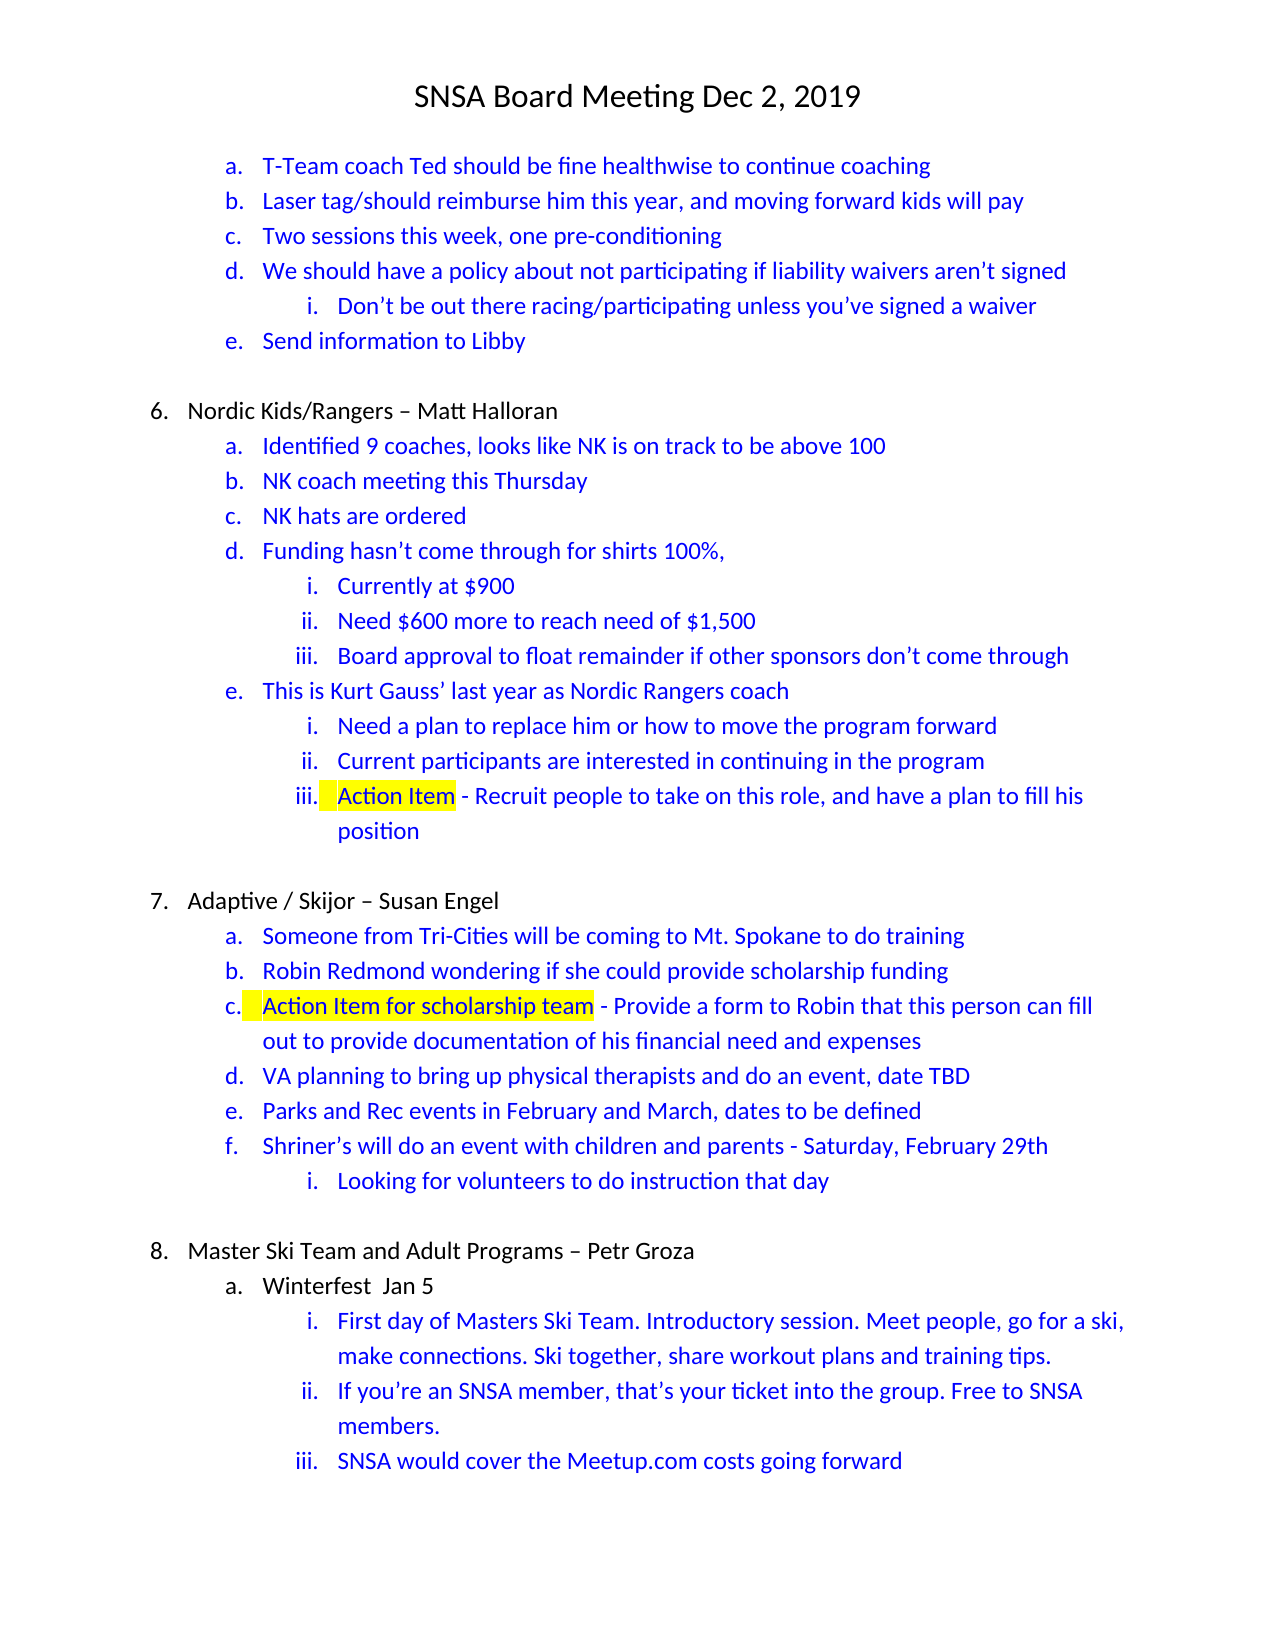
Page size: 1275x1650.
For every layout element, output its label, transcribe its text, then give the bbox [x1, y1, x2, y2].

list Funding hasn’t come through for shirts 100%, [225, 535, 1125, 566]
list Robin Redmond wondering if she could provide scholarship funding [225, 955, 1125, 986]
list Board approval to float remainder if other sponsors don’t come through [319, 640, 1125, 671]
list VA planning to bring up physical therapists and do an event, date TBD [225, 1060, 1125, 1091]
list Don’t be out there racing/participating unless you’ve signed a waiver [319, 290, 1125, 321]
list Someone from Tri-Cities will be coming to Mt. Spokane to do training [225, 920, 1125, 951]
list Currently at $900 [319, 570, 1125, 601]
list Two sessions this week, one pre-conditioning [225, 220, 1125, 251]
list Parks and Rec events in February and March, dates to be defined [225, 1095, 1125, 1126]
list Action Item - Recruit people to take on this role, and have a plan to fill his position [319, 780, 1125, 846]
list Shriner’s will do an event with children and parents - Saturday, February 29th [225, 1130, 1125, 1161]
list T-Team coach Ted should be fine healthwise to continue coaching [225, 150, 1125, 181]
list NK coach meeting this Thursday [225, 465, 1125, 496]
list Need $600 more to reach need of $1,500 [319, 605, 1125, 636]
list Nordic Kids/Rangers – Matt Halloran [150, 395, 1125, 426]
list Looking for volunteers to do instruction that day [319, 1165, 1125, 1196]
list Action Item for scholarship team - Provide a form to Robin that this person can fill out to provide documentation of his financial need and expenses [225, 990, 1125, 1056]
list Adaptive / Skijor – Susan Engel [150, 885, 1125, 916]
list Identified 9 coaches, looks like NK is on track to be above 100 [225, 430, 1125, 461]
list This is Kurt Gauss’ last year as Nordic Rangers coach [225, 675, 1125, 706]
list Master Ski Team and Adult Programs – Petr Groza [150, 1235, 1125, 1266]
list Need a plan to replace him or how to move the program forward [319, 710, 1125, 741]
list First day of Masters Ski Team. Introductory session. Meet people, go for a ski, make connections. Ski together, share workout plans and training tips. [319, 1305, 1125, 1371]
list Send information to Libby [225, 325, 1125, 356]
list Current participants are interested in continuing in the program [319, 745, 1125, 776]
list We should have a policy about not participating if liability waivers aren’t signed [225, 255, 1125, 286]
list Winterfest Jan 5 [225, 1270, 1125, 1301]
list SNSA would cover the Meetup.com costs going forward [319, 1445, 1125, 1476]
list If you’re an SNSA member, that’s your ticket into the group. Free to SNSA members. [319, 1375, 1125, 1441]
list Laser tag/should reimburse him this year, and moving forward kids will pay [225, 185, 1125, 216]
list NK hats are ordered [225, 500, 1125, 531]
